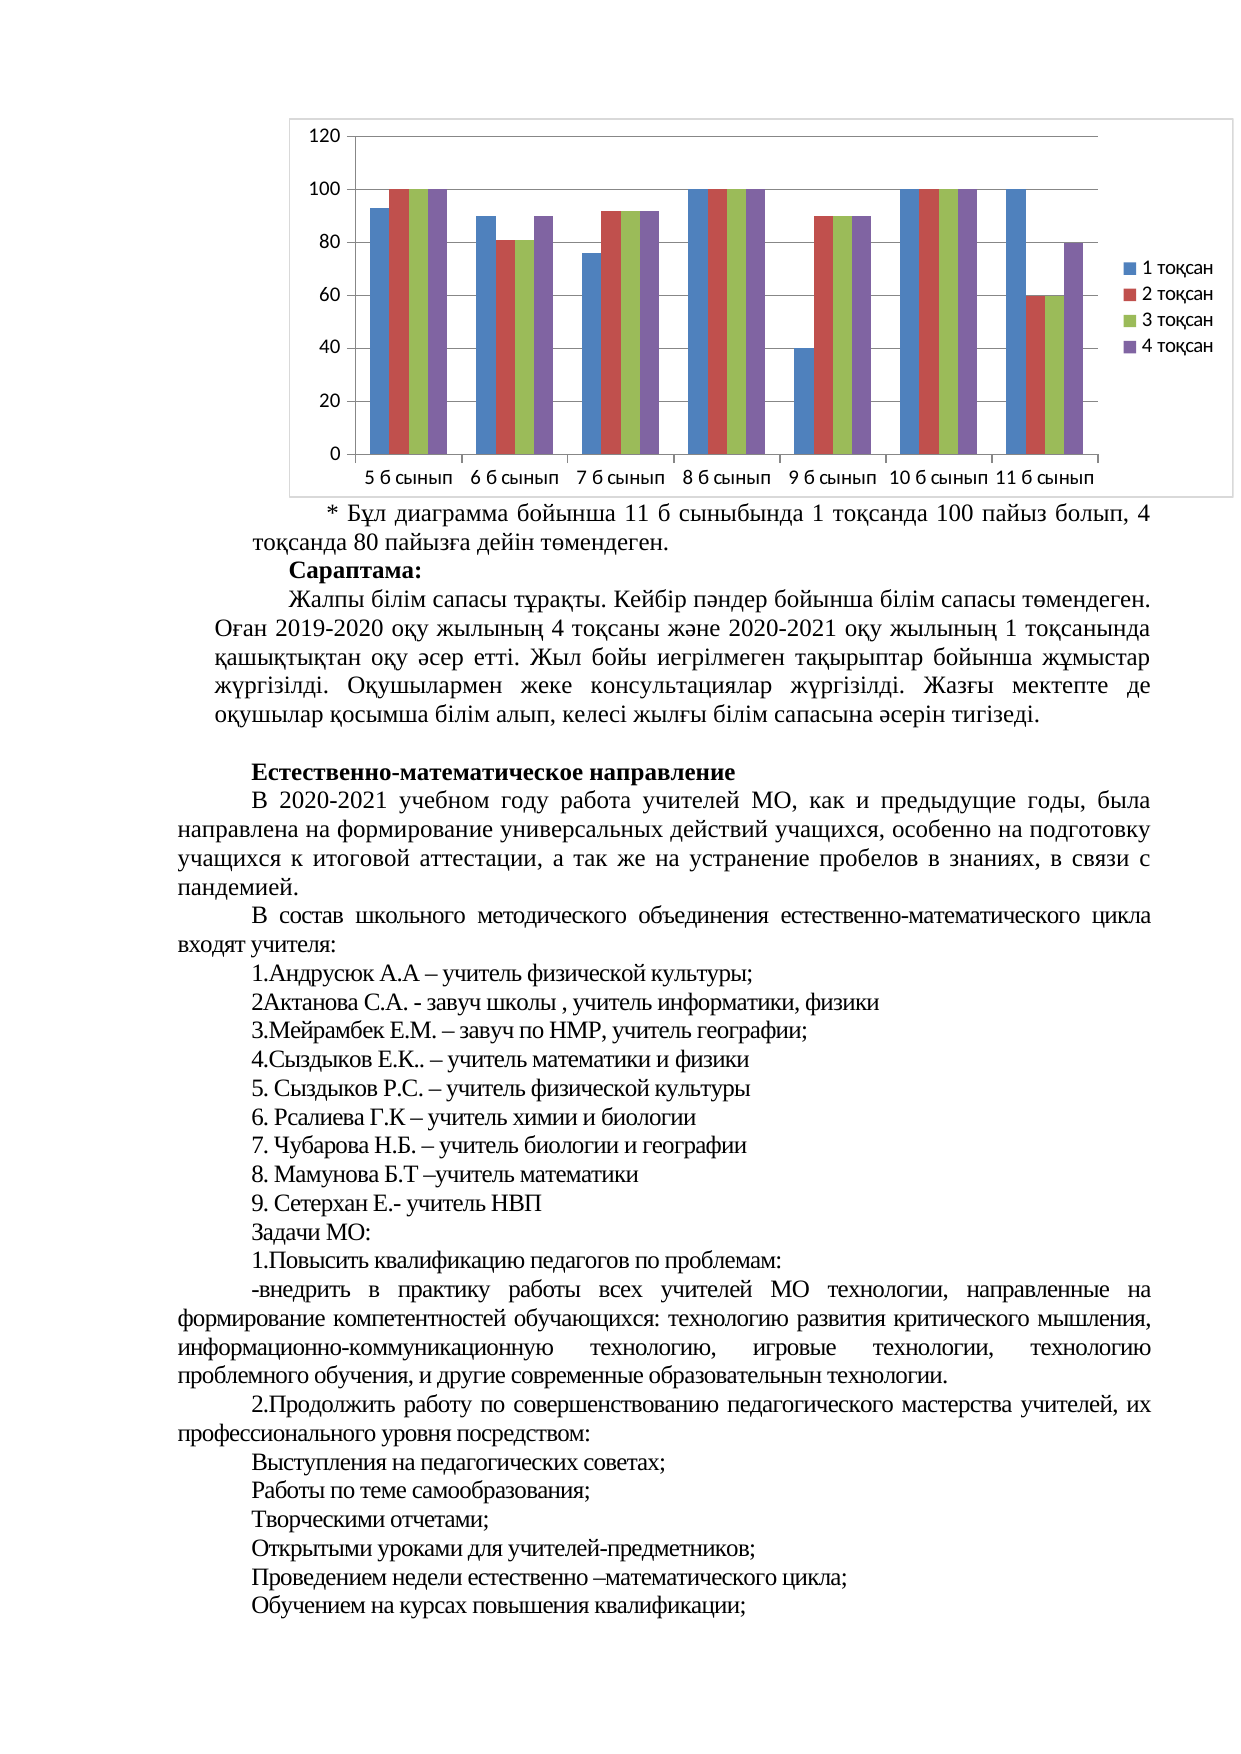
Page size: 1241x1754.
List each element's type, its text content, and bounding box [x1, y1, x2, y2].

text Работы по теме самообразования; [177, 1475, 1152, 1504]
text Естественно-математическое направление [177, 757, 1152, 785]
text Задачи МО: [177, 1217, 1152, 1245]
text 8. Мамунова Б.Т –учитель математики [177, 1159, 1152, 1188]
text В состав школьного методического объединения естественно-математического цикла входят учителя: [177, 900, 1152, 958]
text Выступления на педагогических советах; [177, 1447, 1152, 1475]
text 1.Повысить квалификацию педагогов по проблемам: [177, 1245, 1152, 1274]
text 2.Продолжить работу по совершенствованию педагогического мастерства учителей, их профессионального уровня посредством: [177, 1389, 1152, 1447]
text Творческими отчетами; [177, 1504, 1152, 1533]
text Проведением недели естественно –математического цикла; [177, 1562, 1152, 1590]
text 6. Рсалиева Г.К – учитель химии и биологии [177, 1102, 1152, 1130]
text 5. Сыздыков Р.С. – учитель физической культуры [177, 1073, 1152, 1102]
text * Бұл диаграмма бойынша 11 б сыныбында 1 тоқсанда 100 пайыз болып, 4 тоқсанда 80 пайызға дейін төмендеген. [252, 498, 1152, 555]
text Открытыми уроками для учителей-предметников; [177, 1533, 1152, 1562]
text 9. Сетерхан Е.- учитель НВП [177, 1188, 1152, 1217]
text -внедрить в практику работы всех учителей МО технологии, направленные на формирование компетентностей обучающихся: технологию развития критического мышления, информационно-коммуникационную технологию, игровые технологии, технологию проблемного обучения, и другие современные образовательнын технологии. [177, 1274, 1152, 1389]
text 3.Мейрамбек Е.М. – завуч по НМР, учитель географии; [177, 1015, 1152, 1044]
text 1.Андрусюк А.А – учитель физической культуры; [177, 958, 1152, 987]
text Сараптама: [214, 555, 1152, 584]
text Жалпы білім сапасы тұрақты. Кейбір пәндер бойынша білім сапасы төмендеген. Оған 2019-2020 оқу жылының 4 тоқсаны және 2020-2021 оқу жылының 1 тоқсанында қашықтықтан оқу әсер етті. Жыл бойы иегрілмеген тақырыптар бойынша жұмыстар жүргізілді. Оқушылармен жеке консультациялар жүргізілді. Жазғы мектепте де оқушылар қосымша білім алып, келесі жылғы білім сапасына әсерін тигізеді. [214, 584, 1152, 728]
text Обучением на курсах повышения квалификации; [177, 1590, 1152, 1619]
text 7. Чубарова Н.Б. – учитель биологии и географии [177, 1130, 1152, 1159]
text 2Актанова С.А. - завуч школы , учитель информатики, физики [177, 987, 1152, 1015]
text В 2020-2021 учебном году работа учителей МО, как и предыдущие годы, была направлена на формирование универсальных действий учащихся, особенно на подготовку учащихся к итоговой аттестации, а так же на устранение пробелов в знаниях, в связи с пандемией. [177, 785, 1152, 900]
text 4.Сыздыков Е.К.. – учитель математики и физики [177, 1044, 1152, 1073]
